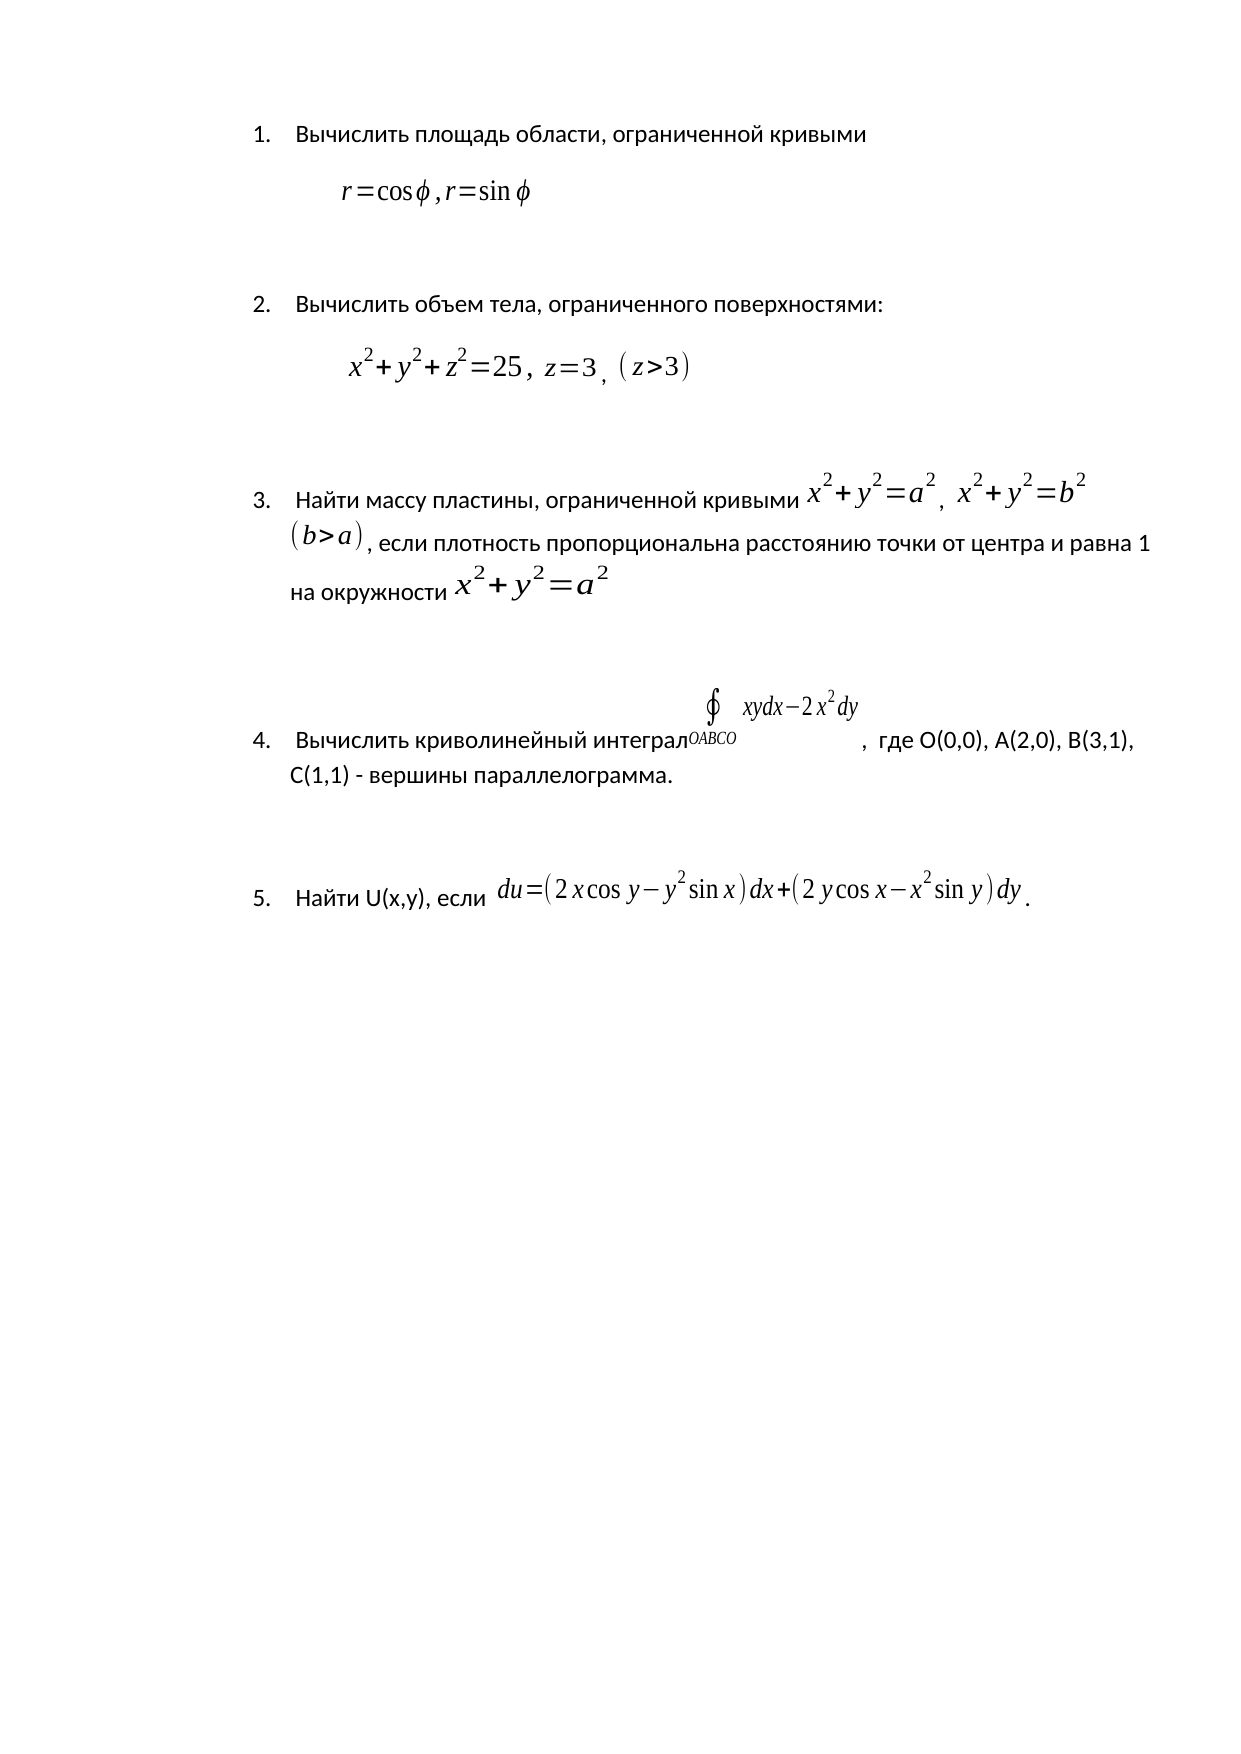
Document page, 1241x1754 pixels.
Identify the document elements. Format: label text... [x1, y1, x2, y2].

list Вычислить объем тела, ограниченного поверхностями: [252, 288, 1152, 319]
list Вычислить криволинейный интеграл, где O(0,0), A(2,0), B(3,1), C(1,1) - вершины параллелограмма. [252, 685, 1152, 789]
list Найти U(x,y), если . [252, 868, 1152, 912]
list Вычислить площадь области, ограниченной кривыми [252, 118, 1152, 149]
text , [251, 344, 1152, 389]
list Найти массу пластины, ограниченной кривыми , , если плотность пропорциональна расстоянию точки от центра и равна 1 на окружности [252, 470, 1152, 607]
